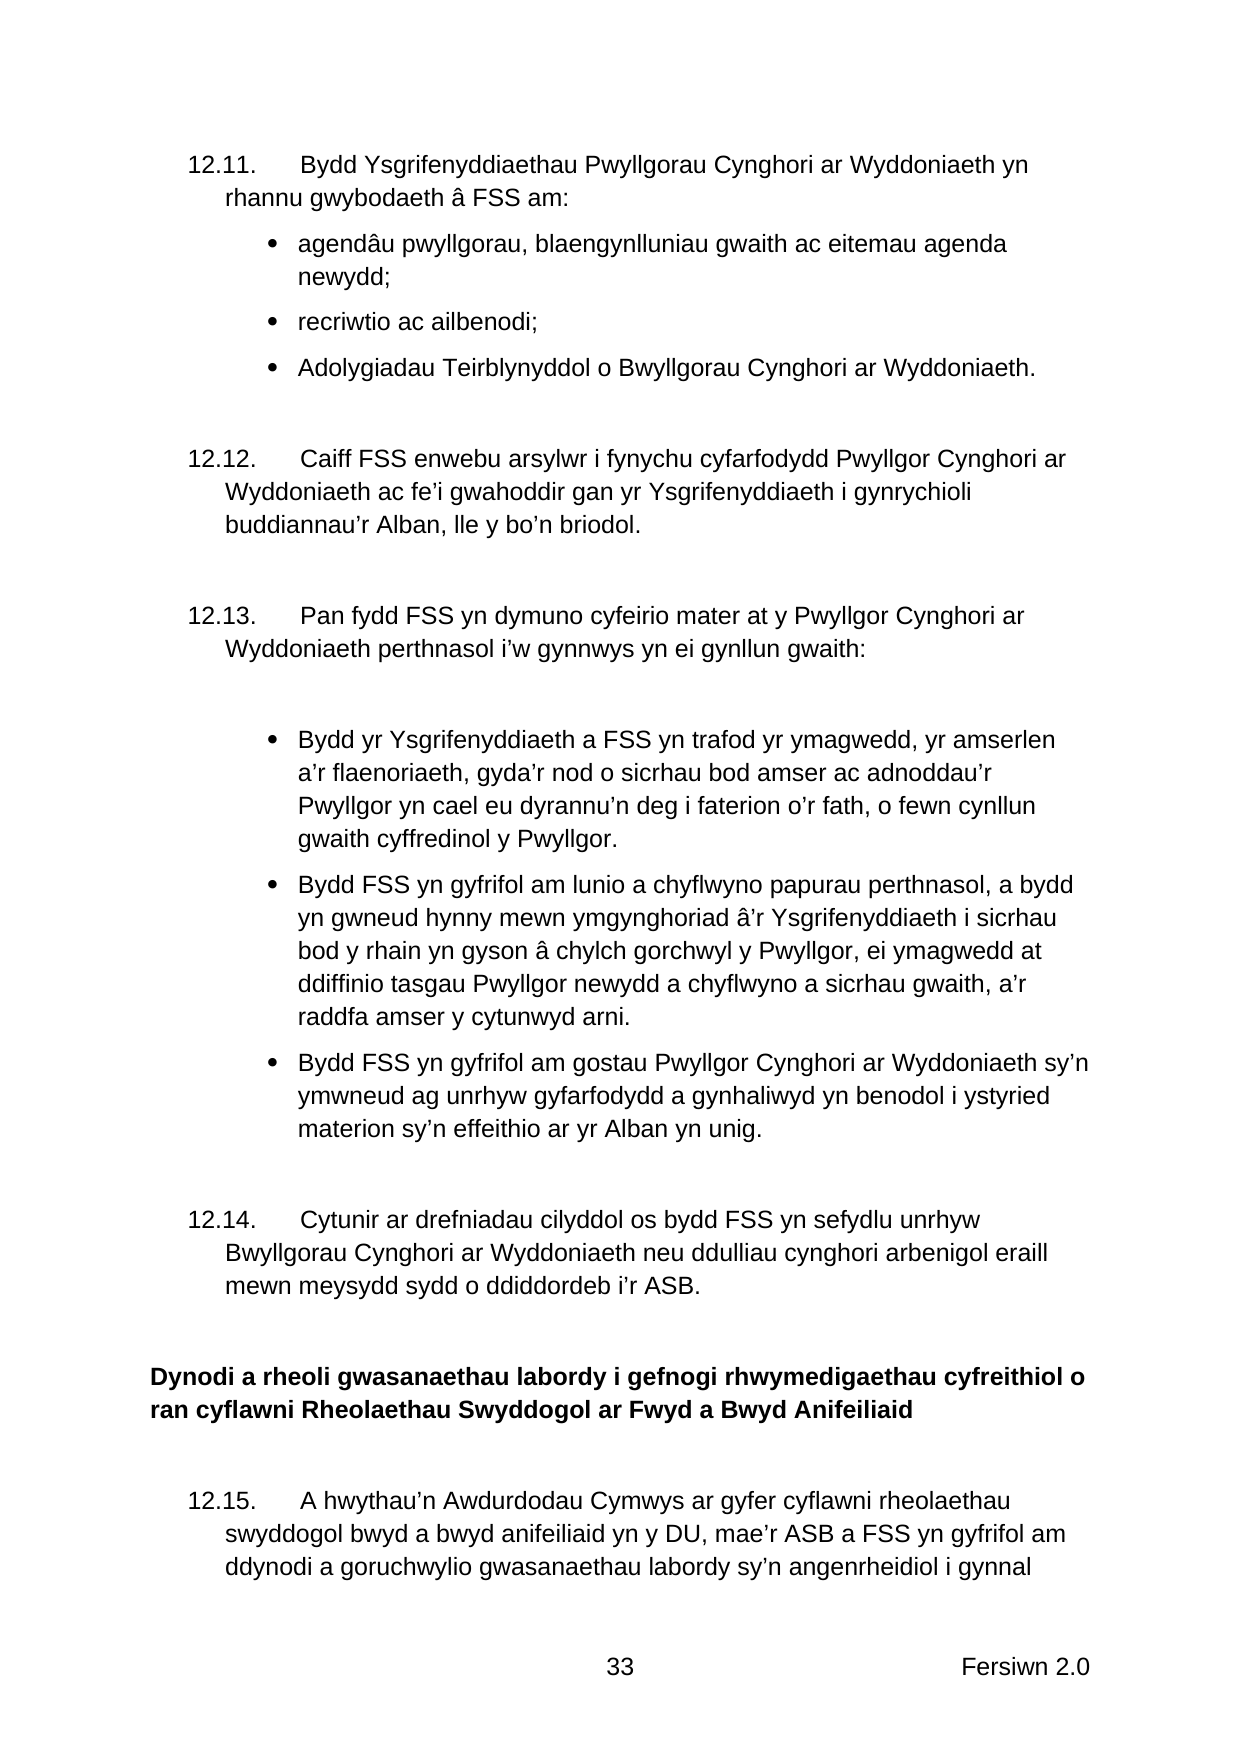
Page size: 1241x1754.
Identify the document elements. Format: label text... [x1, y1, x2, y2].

list Adolygiadau Teirblynyddol o Bwyllgorau Cynghori ar Wyddoniaeth. [268, 353, 1090, 382]
list Bydd Ysgrifenyddiaethau Pwyllgorau Cynghori ar Wyddoniaeth yn rhannu gwybodaeth â FSS am: [187, 150, 1090, 212]
list Caiff FSS enwebu arsylwr i fynychu cyfarfodydd Pwyllgor Cynghori ar Wyddoniaeth ac fe’i gwahoddir gan yr Ysgrifenyddiaeth i gynrychioli buddiannau’r Alban, lle y bo’n briodol. [187, 444, 1090, 539]
subtitle Dynodi a rheoli gwasanaethau labordy i gefnogi rhwymedigaethau cyfreithiol o ran cyflawni Rheolaethau Swyddogol ar Fwyd a Bwyd Anifeiliaid [150, 1362, 1090, 1423]
list Pan fydd FSS yn dymuno cyfeirio mater at y Pwyllgor Cynghori ar Wyddoniaeth perthnasol i’w gynnwys yn ei gynllun gwaith: [187, 601, 1090, 663]
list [187, 1486, 1090, 1581]
list Bydd yr Ysgrifenyddiaeth a FSS yn trafod yr ymagwedd, yr amserlen a’r flaenoriaeth, gyda’r nod o sicrhau bod amser ac adnoddau’r Pwyllgor yn cael eu dyrannu’n deg i faterion o’r fath, o fewn cynllun gwaith cyffredinol y Pwyllgor. [268, 725, 1090, 853]
list Bydd FSS yn gyfrifol am lunio a chyflwyno papurau perthnasol, a bydd yn gwneud hynny mewn ymgynghoriad â’r Ysgrifenyddiaeth i sicrhau bod y rhain yn gyson â chylch gorchwyl y Pwyllgor, ei ymagwedd at ddiffinio tasgau Pwyllgor newydd a chyflwyno a sicrhau gwaith, a’r raddfa amser y cytunwyd arni. [268, 870, 1090, 1031]
list Cytunir ar drefniadau cilyddol os bydd FSS yn sefydlu unrhyw Bwyllgorau Cynghori ar Wyddoniaeth neu ddulliau cynghori arbenigol eraill mewn meysydd sydd o ddiddordeb i’r ASB. [187, 1205, 1090, 1299]
list recriwtio ac ailbenodi; [268, 307, 1090, 336]
list agendâu pwyllgorau, blaengynlluniau gwaith ac eitemau agenda newydd; [268, 228, 1090, 290]
list Bydd FSS yn gyfrifol am gostau Pwyllgor Cynghori ar Wyddoniaeth sy’n ymwneud ag unrhyw gyfarfodydd a gynhaliwyd yn benodol i ystyried materion sy’n effeithio ar yr Alban yn unig. [268, 1047, 1090, 1142]
